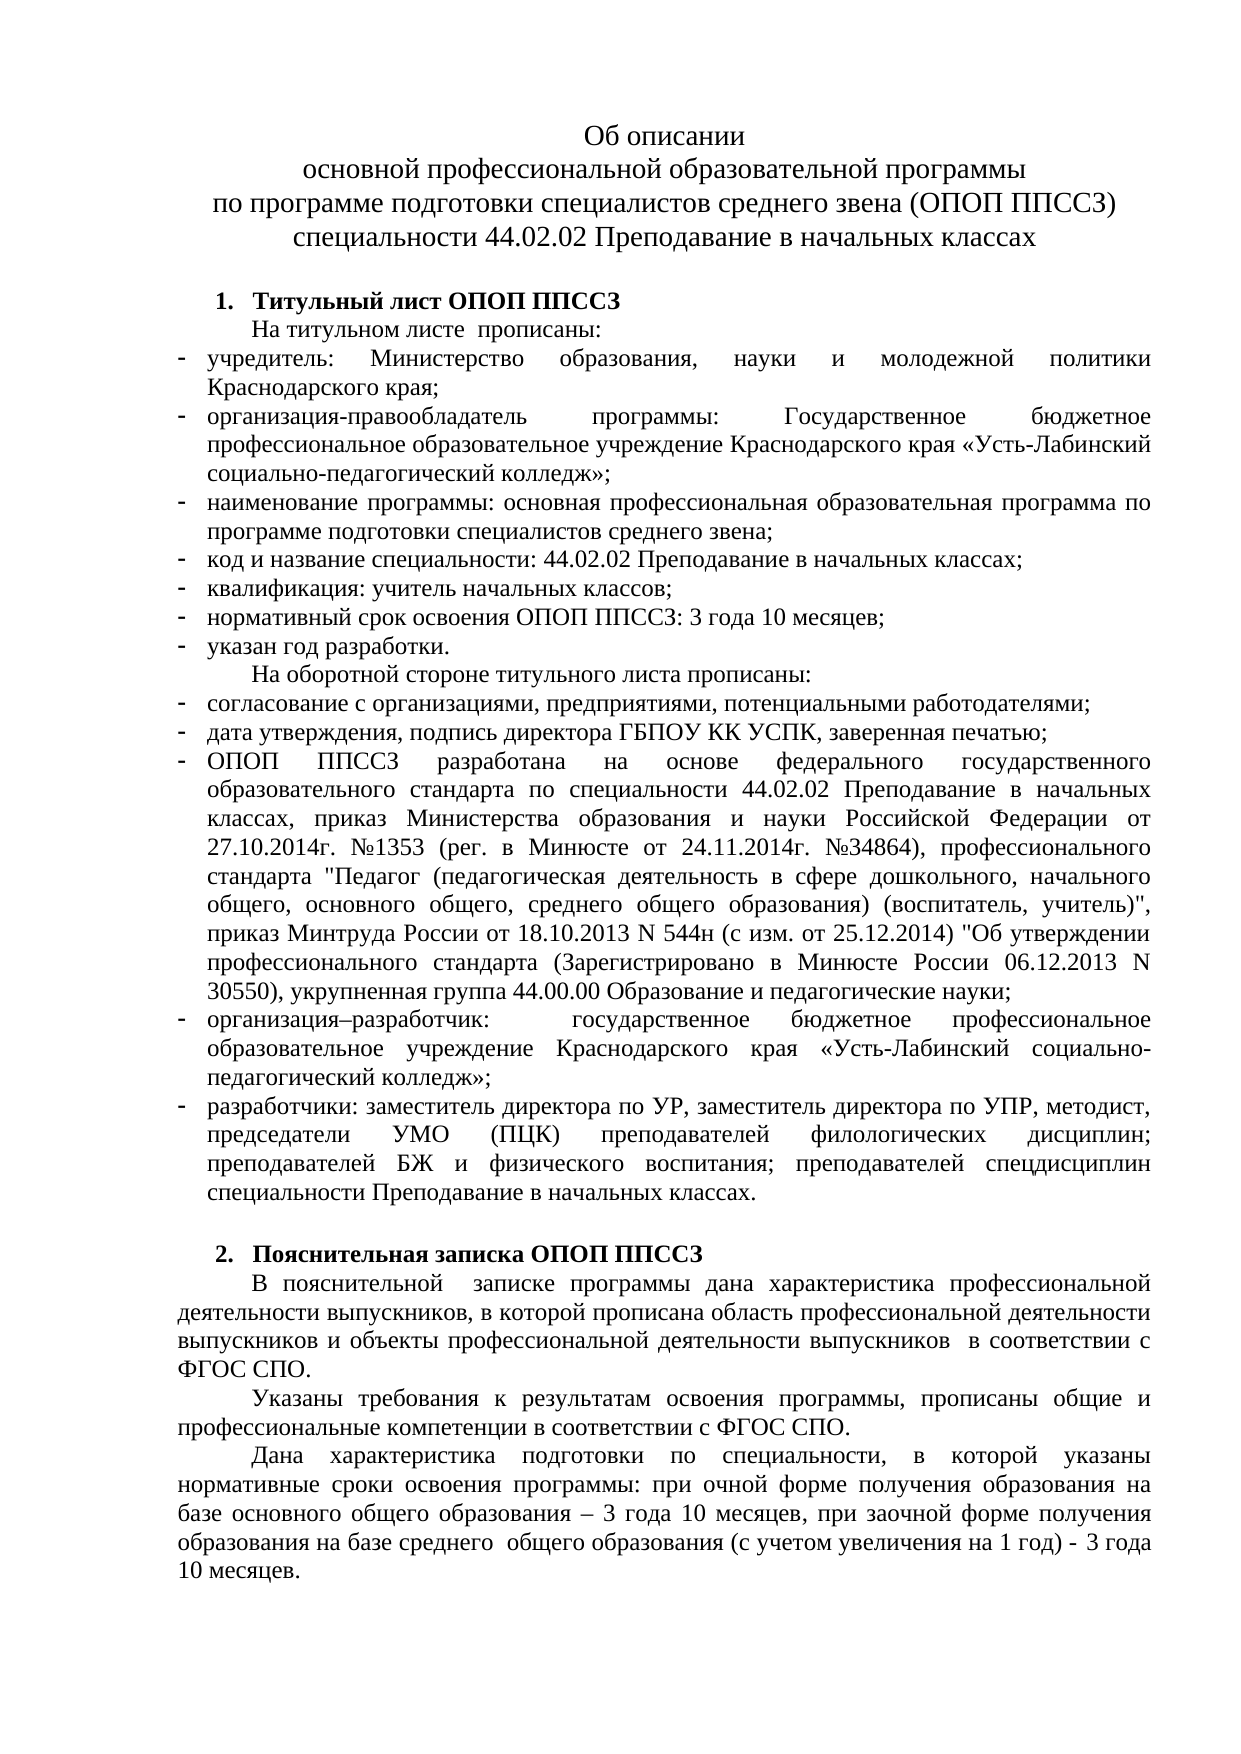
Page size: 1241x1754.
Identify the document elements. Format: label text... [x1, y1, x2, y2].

list ОПОП ППССЗ разработана на основе федерального государственного образовательного стандарта по специальности 44.02.02 Преподавание в начальных классах, приказ Министерства образования и науки Российской Федерации от 27.10.2014г. №1353 (рег. в Минюсте от 24.11.2014г. №34864), профессионального стандарта "Педагог (педагогическая деятельность в сфере дошкольного, начального общего, основного общего, среднего общего образования) (воспитатель, учитель)", приказ Минтруда России от 18.10.2013 N 544н (с изм. от 25.12.2014) "Об утверждении профессионального стандарта (Зарегистрировано в Минюсте России 06.12.2013 N 30550), укрупненная группа 44.00.00 Образование и педагогические науки; [177, 746, 1152, 1004]
list Титульный лист ОПОП ППССЗ [215, 286, 1152, 314]
list код и название специальности: 44.02.02 Преподавание в начальных классах; [177, 544, 1152, 573]
list дата утверждения, подпись директора ГБПОУ КК УСПК, заверенная печатью; [177, 717, 1152, 746]
list указан год разработки. [177, 631, 1152, 659]
text На титульном листе прописаны: [177, 314, 1152, 343]
text В пояснительной записке программы дана характеристика профессиональной деятельности выпускников, в которой прописана область профессиональной деятельности выпускников и объекты профессиональной деятельности выпускников в соответствии с ФГОС СПО. [177, 1268, 1152, 1383]
text Об описании [177, 118, 1152, 152]
list квалификация: учитель начальных классов; [177, 573, 1152, 602]
text основной профессиональной образовательной программы [177, 152, 1152, 185]
list нормативный срок освоения ОПОП ППССЗ: 3 года 10 месяцев; [177, 602, 1152, 631]
list разработчики: заместитель директора по УР, заместитель директора по УПР, методист, председатели УМО (ПЦК) преподавателей филологических дисциплин; преподавателей БЖ и физического воспитания; преподавателей спецдисциплин специальности Преподавание в начальных классах. [177, 1091, 1152, 1206]
list Пояснительная записка ОПОП ППССЗ [215, 1239, 1152, 1268]
text по программе подготовки специалистов среднего звена (ОПОП ППССЗ) специальности 44.02.02 Преподавание в начальных классах [177, 185, 1152, 252]
list учредитель: Министерство образования, науки и молодежной политики Краснодарского края; [177, 343, 1152, 401]
list организация-правообладатель программы: Государственное бюджетное профессиональное образовательное учреждение Краснодарского края «Усть-Лабинский социально-педагогический колледж»; [177, 401, 1152, 487]
list организация–разработчик: государственное бюджетное профессиональное образовательное учреждение Краснодарского края «Усть-Лабинский социально-педагогический колледж»; [177, 1004, 1152, 1091]
list наименование программы: основная профессиональная образовательная программа по программе подготовки специалистов среднего звена; [177, 487, 1152, 544]
list согласование с организациями, предприятиями, потенциальными работодателями; [177, 688, 1152, 717]
text Указаны требования к результатам освоения программы, прописаны общие и профессиональные компетенции в соответствии с ФГОС СПО. [177, 1383, 1152, 1441]
list На оборотной стороне титульного листа прописаны: [207, 659, 1152, 688]
text Дана характеристика подготовки по специальности, в которой указаны нормативные сроки освоения программы: при очной форме получения образования на базе основного общего образования – 3 года 10 месяцев, при заочной форме получения образования на базе среднего общего образования (с учетом увеличения на 1 год) - 3 года 10 месяцев. [177, 1441, 1152, 1584]
